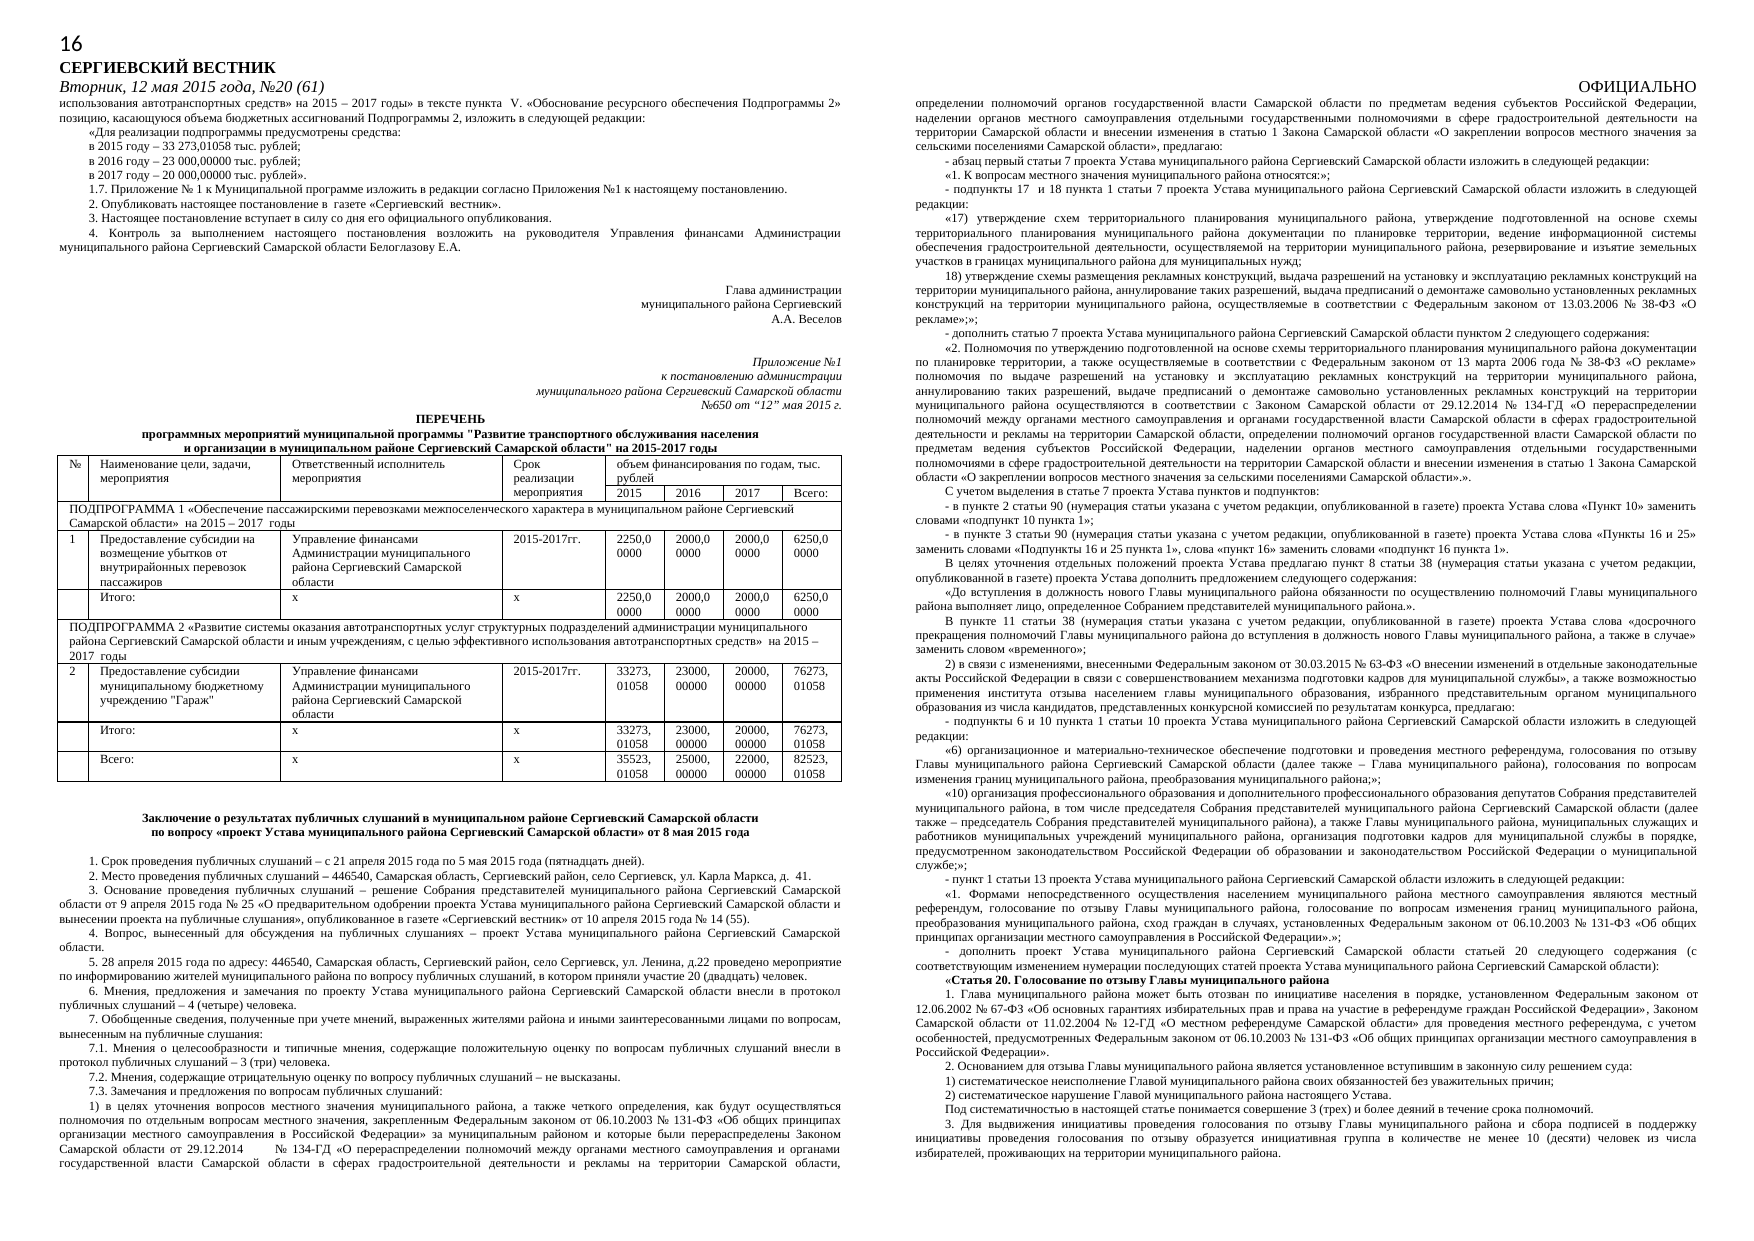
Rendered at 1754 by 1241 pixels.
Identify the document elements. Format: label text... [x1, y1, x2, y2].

table_cell 20000,00000 [724, 723, 782, 751]
text в 2017 году – 20 000,00000 тыс. рублей». [59, 168, 842, 182]
text 6. Мнения, предложения и замечания по проекту Устава муниципального района Сергиевский Самарской области внесли в протокол публичных слушаний – 4 (четыре) человека. [59, 983, 842, 1012]
table_cell Предоставление субсидии муниципальному бюджетному учреждению "Гараж" [89, 664, 280, 721]
text ПЕРЕЧЕНЬ [59, 412, 842, 427]
table_cell х [503, 590, 605, 619]
table_cell 25000,00000 [665, 752, 723, 781]
text - подпункты 6 и 10 пункта 1 статьи 10 проекта Устава муниципального района Сергиевский Самарской области изложить в следующей редакции: [915, 714, 1698, 743]
table_cell ПОДПРОГРАММА 1 «Обеспечение пассажирскими перевозками межпоселенческого характера в муниципальном районе Сергиевский Самарской области» на 2015 – 2017 годы [58, 502, 841, 530]
table_cell [58, 752, 88, 781]
table_cell 76273,01058 [783, 723, 841, 751]
table_cell Предоставление субсидии на возмещение убытков от внутрирайонных перевозок пассажиров [89, 531, 280, 589]
table_cell 23000,00000 [665, 723, 723, 751]
text муниципального района Сергиевский Самарской области [59, 383, 842, 398]
table_cell [58, 590, 88, 619]
text по вопросу «проект Устава муниципального района Сергиевский Самарской области» от 8 мая 2015 года [59, 825, 842, 839]
table_cell 1 [58, 531, 88, 589]
table_cell х [503, 723, 605, 751]
text «10) организация профессионального образования и дополнительного профессионального образования депутатов Собрания представителей муниципального района, в том числе председателя Собрания представителей муниципального района Сергиевский Самарской области (далее также – председатель Собрания представителей муниципального района), а также Главы муниципального района, муниципальных служащих и работников муниципальных учреждений муниципального района, организация подготовки кадров для муниципальной службы в порядке, предусмотренном законодательством Российской Федерации об образовании и законодательством Российской Федерации о муниципальной службе;»; [915, 786, 1698, 872]
text 18) утверждение схемы размещения рекламных конструкций, выдача разрешений на установку и эксплуатацию рекламных конструкций на территории муниципального района, аннулирование таких разрешений, выдача предписаний о демонтаже самовольно установленных рекламных конструкций на территории муниципального района, осуществляемые в соответствии с Федеральным законом от 13.03.2006 № 38-ФЗ «О рекламе»;»; [915, 268, 1698, 326]
table_cell 23000,00000 [665, 664, 723, 721]
table_cell 2016 [665, 486, 723, 501]
text «6) организационное и материально-техническое обеспечение подготовки и проведения местного референдума, голосования по отзыву Главы муниципального района Сергиевский Самарской области (далее также – Глава муниципального района), голосования по вопросам изменения границ муниципального района, преобразования муниципального района;»; [915, 743, 1698, 786]
table_cell 33273,01058 [606, 664, 664, 721]
table_cell 2 [58, 664, 88, 721]
table_cell ПОДПРОГРАММА 2 «Развитие системы оказания автотранспортных услуг структурных подразделений администрации муниципального района Сергиевский Самарской области и иным учреждениям, с целью эффективного использования автотранспортных средств» на 2015 – 2017 годы [58, 620, 841, 663]
text 3. Настоящее постановление вступает в силу со дня его официального опубликования. [59, 211, 842, 225]
table_header № [58, 456, 88, 501]
table_cell 2000,00000 [665, 531, 723, 589]
text в 2015 году – 33 273,01058 тыс. рублей; [59, 139, 842, 153]
text - в пункте 2 статьи 90 (нумерация статьи указана с учетом редакции, опубликованной в газете) проекта Устава слова «Пункт 10» заменить словами «подпункт 10 пункта 1»; [915, 498, 1698, 527]
text 1. Срок проведения публичных слушаний – с 21 апреля 2015 года по 5 мая 2015 года (пятнадцать дней). [59, 854, 842, 868]
text 1) систематическое неисполнение Главой муниципального района своих обязанностей без уважительных причин; [915, 1073, 1698, 1088]
table_cell 2250,00000 [606, 531, 664, 589]
table_cell Всего: [89, 752, 280, 781]
table_cell Управление финансами Администрации муниципального района Сергиевский Самарской области [281, 664, 502, 721]
table_cell 2017 [724, 486, 782, 501]
table_cell 20000,00000 [724, 664, 782, 721]
text В пункте 11 статьи 38 (нумерация статьи указана с учетом редакции, опубликованной в газете) проекта Устава слова «досрочного прекращения полномочий Главы муниципального района до вступления в должность нового Главы муниципального района, а также в случае» заменить словом «временного»; [915, 613, 1698, 657]
table_cell Итого: [89, 723, 280, 751]
table_header Срок реализации мероприятия [503, 456, 605, 501]
text В целях уточнения отдельных положений проекта Устава предлагаю пункт 8 статьи 38 (нумерация статьи указана с учетом редакции, опубликованной в газете) проекта Устава дополнить предложением следующего содержания: [915, 556, 1698, 585]
table_header объем финансирования по годам, тыс. рублей [606, 456, 841, 485]
text «До вступления в должность нового Главы муниципального района обязанности по осуществлению полномочий Главы муниципального района выполняет лицо, определенное Собранием представителей муниципального района.». [915, 585, 1698, 613]
text «17) утверждение схем территориального планирования муниципального района, утверждение подготовленной на основе схемы территориального планирования муниципального района документации по планировке территории, ведение информационной системы обеспечения градостроительной деятельности, осуществляемой на территории муниципального района, резервирование и изъятие земельных участков в границах муниципального района для муниципальных нужд; [915, 211, 1698, 268]
text - пункт 1 статьи 13 проекта Устава муниципального района Сергиевский Самарской области изложить в следующей редакции: [915, 872, 1698, 887]
text в 2016 году – 23 000,00000 тыс. рублей; [59, 153, 842, 168]
table_cell 33273,01058 [606, 723, 664, 751]
text 7.3. Замечания и предложения по вопросам публичных слушаний: [59, 1084, 842, 1098]
text 3. Для выдвижения инициативы проведения голосования по отзыву Главы муниципального района и сбора подписей в поддержку инициативы проведения голосования по отзыву образуется инициативная группа в количестве не менее 10 (десяти) человек из числа избирателей, проживающих на территории муниципального района. [915, 1117, 1698, 1160]
table_cell 2015-2017гг. [503, 531, 605, 589]
text - подпункты 17 и 18 пункта 1 статьи 7 проекта Устава муниципального района Сергиевский Самарской области изложить в следующей редакции: [915, 182, 1698, 211]
text 7.1. Мнения о целесообразности и типичные мнения, содержащие положительную оценку по вопросам публичных слушаний внесли в протокол публичных слушаний – 3 (три) человека. [59, 1041, 842, 1069]
text 2. Место проведения публичных слушаний – 446540, Самарская область, Сергиевский район, село Сергиевск, ул. Карла Маркса, д. 41. [59, 868, 842, 883]
text - абзац первый статьи 7 проекта Устава муниципального района Сергиевский Самарской области изложить в следующей редакции: [915, 153, 1698, 168]
table_cell х [281, 590, 502, 619]
table_cell 2000,00000 [665, 590, 723, 619]
text «1. К вопросам местного значения муниципального района относятся:»; [915, 168, 1698, 182]
text - дополнить статью 7 проекта Устава муниципального района Сергиевский Самарской области пунктом 2 следующего содержания: [915, 326, 1698, 340]
text С учетом выделения в статье 7 проекта Устава пунктов и подпунктов: [915, 484, 1698, 498]
table_cell 6250,00000 [783, 590, 841, 619]
table_cell 22000,00000 [724, 752, 782, 781]
table_cell х [503, 752, 605, 781]
text 2) в связи с изменениями, внесенными Федеральным законом от 30.03.2015 № 63-ФЗ «О внесении изменений в отдельные законодательные акты Российской Федерации в связи с совершенствованием механизма подготовки кадров для муниципальной службы», а также возможностью применения института отзыва населением главы муниципального образования, избранного представительным органом муниципального образования из числа кандидатов, представленных конкурсной комиссией по результатам конкурса, предлагаю: [915, 657, 1698, 714]
table_cell 6250,00000 [783, 531, 841, 589]
table_cell х [281, 723, 502, 751]
text «Для реализации подпрограммы предусмотрены средства: [59, 125, 842, 139]
table_header Ответственный исполнитель мероприятия [281, 456, 502, 501]
text «2. Полномочия по утверждению подготовленной на основе схемы территориального планирования муниципального района документации по планировке территории, а также осуществляемые в соответствии с Федеральным законом от 13 марта 2006 года № 38-ФЗ «О рекламе» полномочия по выдаче разрешений на установку и эксплуатацию рекламных конструкций на территории муниципального района, аннулированию таких разрешений, выдаче предписаний о демонтаже самовольно установленных рекламных конструкций на территории муниципального района осуществляются в соответствии с Законом Самарской области от 29.12.2014 № 134-ГД «О перераспределении полномочий между органами местного самоуправления и органами государственной власти Самарской области в сферах градостроительной деятельности и рекламы на территории Самарской области, определении полномочий органов государственной власти Самарской области по предметам ведения субъектов Российской Федерации, наделении органов местного самоуправления отдельными государственными полномочиями в сфере градостроительной деятельности на территории Самарской области и внесении изменения в статью 1 Закона Самарской области «О закреплении вопросов местного значения за сельскими поселениями Самарской области».». [915, 340, 1698, 484]
text к постановлению администрации [59, 369, 842, 383]
text 2. Опубликовать настоящее постановление в газете «Сергиевский вестник». [59, 197, 842, 211]
table_cell 2015-2017гг. [503, 664, 605, 721]
table_cell [58, 723, 88, 751]
table_cell 35523,01058 [606, 752, 664, 781]
table_cell 2250,00000 [606, 590, 664, 619]
text муниципального района Сергиевский [59, 297, 842, 312]
table_cell 76273,01058 [783, 664, 841, 721]
text Заключение о результатах публичных слушаний в муниципальном районе Сергиевский Самарской области [59, 811, 842, 825]
text - в пункте 3 статьи 90 (нумерация статьи указана с учетом редакции, опубликованной в газете) проекта Устава слова «Пункты 16 и 25» заменить словами «Подпункты 16 и 25 пункта 1», слова «пункт 16» заменить словами «подпункт 16 пункта 1». [915, 527, 1698, 556]
table_cell Всего: [783, 486, 841, 501]
text «1. Формами непосредственного осуществления населением муниципального района местного самоуправления являются местный референдум, голосование по отзыву Главы муниципального района, голосование по вопросам изменения границ муниципального района, преобразования муниципального района, сход граждан в случаях, установленных Федеральным законом от 06.10.2003 № 131-ФЗ «Об общих принципах организации местного самоуправления в Российской Федерации».»; [915, 887, 1698, 944]
table_cell Итого: [89, 590, 280, 619]
text 4. Вопрос, вынесенный для обсуждения на публичных слушаниях – проект Устава муниципального района Сергиевский Самарской области. [59, 926, 842, 954]
text Глава администрации [59, 283, 842, 297]
text 7. Обобщенные сведения, полученные при учете мнений, выраженных жителями района и иными заинтересованными лицами по вопросам, вынесенным на публичные слушания: [59, 1012, 842, 1041]
text Под систематичностью в настоящей статье понимается совершение 3 (трех) и более деяний в течение срока полномочий. [915, 1102, 1698, 1117]
text 7.2. Мнения, содержащие отрицательную оценку по вопросу публичных слушаний – не высказаны. [59, 1069, 842, 1084]
table_cell х [281, 752, 502, 781]
text 2) систематическое нарушение Главой муниципального района настоящего Устава. [915, 1088, 1698, 1102]
table_header Наименование цели, задачи, мероприятия [89, 456, 280, 501]
table_cell 2000,00000 [724, 590, 782, 619]
text Приложение №1 [59, 355, 842, 369]
text и организации в муниципальном районе Сергиевский Самарской области" на 2015-2017 годы [59, 441, 842, 455]
text №650 от “12” мая 2015 г. [59, 398, 842, 412]
text 1.7. Приложение № 1 к Муниципальной программе изложить в редакции согласно Приложения №1 к настоящему постановлению. [59, 182, 842, 197]
text программных мероприятий муниципальной программы "Развитие транспортного обслуживания населения [59, 427, 842, 441]
text 4. Контроль за выполнением настоящего постановления возложить на руководителя Управления финансами Администрации муниципального района Сергиевский Самарской области Белоглазову Е.А. [59, 225, 842, 254]
text «Статья 20. Голосование по отзыву Главы муниципального района [915, 973, 1698, 987]
table_cell Управление финансами Администрации муниципального района Сергиевский Самарской области [281, 531, 502, 589]
text - дополнить проект Устава муниципального района Сергиевский Самарской области статьей 20 следующего содержания (с соответствующим изменением нумерации последующих статей проекта Устава муниципального района Сергиевский Самарской области): [915, 944, 1698, 973]
text 1. Глава муниципального района может быть отозван по инициативе населения в порядке, установленном Федеральным законом от 12.06.2002 № 67-ФЗ «Об основных гарантиях избирательных прав и права на участие в референдуме граждан Российской Федерации», Законом Самарской области от 11.02.2004 № 12-ГД «О местном референдуме Самарской области» для проведения местного референдума, с учетом особенностей, предусмотренных Федеральным законом от 06.10.2003 № 131-ФЗ «Об общих принципах организации местного самоуправления в Российской Федерации». [915, 987, 1698, 1059]
table_cell 2015 [606, 486, 664, 501]
text 3. Основание проведения публичных слушаний – решение Собрания представителей муниципального района Сергиевский Самарской области от 9 апреля 2015 года № 25 «О предварительном одобрении проекта Устава муниципального района Сергиевский Самарской области и вынесении проекта на публичные слушания», опубликованное в газете «Сергиевский вестник» от 10 апреля 2015 года № 14 (55). [59, 883, 842, 926]
table_cell 82523,01058 [783, 752, 841, 781]
text А.А. Веселов [59, 312, 842, 326]
text 5. 28 апреля 2015 года по адресу: 446540, Самарская область, Сергиевский район, село Сергиевск, ул. Ленина, д.22 проведено мероприятие по информированию жителей муниципального района по вопросу публичных слушаний, в котором приняли участие 20 (двадцать) человек. [59, 954, 842, 983]
table_cell 2000,00000 [724, 531, 782, 589]
text 2. Основанием для отзыва Главы муниципального района является установленное вступившим в законную силу решением суда: [915, 1059, 1698, 1073]
